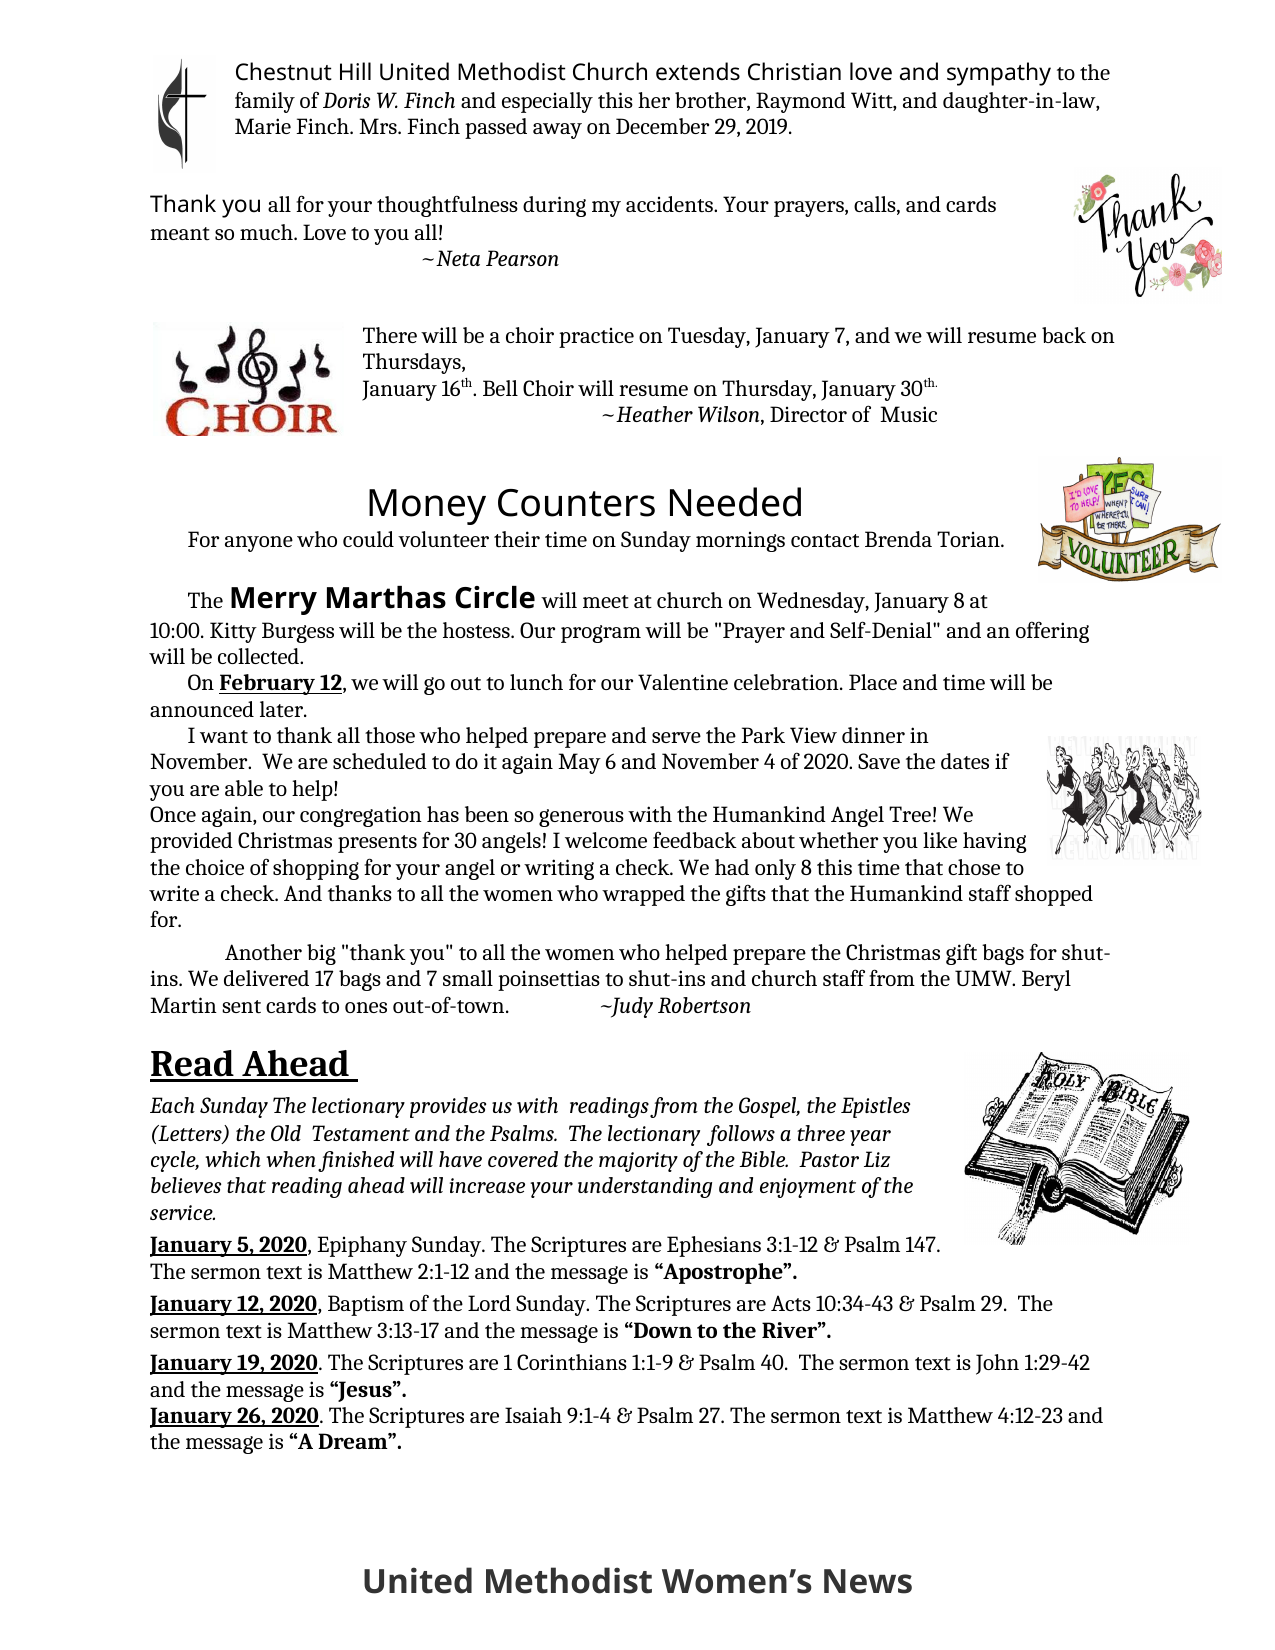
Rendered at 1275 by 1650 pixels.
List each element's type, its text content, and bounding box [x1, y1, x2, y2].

text ~Neta Pearson [150, 246, 1073, 272]
text Money Counters Needed [150, 476, 1037, 527]
text January 19, 2020. The Scriptures are 1 Corinthians 1:1-9 & Psalm 40. The sermon text is John 1:29-42 and the message is “Jesus”. [150, 1350, 1125, 1403]
text United Methodist Women’s News [150, 1558, 1125, 1603]
text January 5, 2020, Epiphany Sunday. The Scriptures are Ephesians 3:1-12 & Psalm 147. The sermon text is Matthew 2:1-12 and the message is “Apostrophe”. [150, 1232, 1125, 1285]
text Another big "thank you" to all the women who helped prepare the Christmas gift bags for shut-ins. We delivered 17 bags and 7 small poinsettias to shut-ins and church staff from the UMW. Beryl Martin sent cards to ones out-of-town. ~Judy Robertson [150, 940, 1125, 1019]
text Chestnut Hill United Methodist Church extends Christian love and sympathy to the family of Doris W. Finch and especially this her brother, Raymond Witt, and daughter-in-law, Marie Finch. Mrs. Finch passed away on December 29, 2019. [216, 56, 1125, 140]
text Each Sunday The lectionary provides us with readings from the Gospel, the Epistles (Letters) the Old Testament and the Psalms. The lectionary follows a three year cycle, which when finished will have covered the majority of the Bible. Pastor Liz believes that reading ahead will increase your understanding and enjoyment of the service. [150, 1092, 964, 1226]
text Once again, our congregation has been so generous with the Humankind Angel Tree! We provided Christmas presents for 30 angels! I welcome feedback about whether you like having the choice of shopping for your angel or writing a check. We had only 8 this time that chose to write a check. And thanks to all the women who wrapped the gifts that the Humankind staff shopped for. [150, 802, 1125, 934]
text January 16th. Bell Choir will resume on Thursday, January 30th. [344, 375, 1125, 402]
text There will be a choir practice on Tuesday, January 7, and we will resume back on Thursdays, [344, 323, 1125, 375]
text On February 12, we will go out to lunch for our Valentine celebration. Place and time will be announced later. [150, 670, 1125, 723]
text January 12, 2020, Baptism of the Lord Sunday. The Scriptures are Acts 10:34-43 & Psalm 29. The sermon text is Matthew 3:13-17 and the message is “Down to the River”. [150, 1291, 1125, 1344]
text January 26, 2020. The Scriptures are Isaiah 9:1-4 & Psalm 27. The sermon text is Matthew 4:12-23 and the message is “A Dream”. [150, 1403, 1125, 1455]
text For anyone who could volunteer their time on Sunday mornings contact Brenda Torian. [150, 527, 1037, 554]
text ~Heather Wilson, Director of Music [562, 402, 1125, 428]
text The Merry Marthas Circle will meet at church on Wednesday, January 8 at 10:00. Kitty Burgess will be the hostess. Our program will be "Prayer and Self-Denial" and an offering will be collected. [150, 578, 1125, 670]
text Thank you all for your thoughtfulness during my accidents. Your prayers, calls, and cards meant so much. Love to you all! [150, 188, 1073, 246]
text Read Ahead [150, 1043, 1125, 1086]
text I want to thank all those who helped prepare and serve the Park View dinner in November. We are scheduled to do it again May 6 and November 4 of 2020. Save the dates if you are able to help! [150, 723, 1125, 802]
